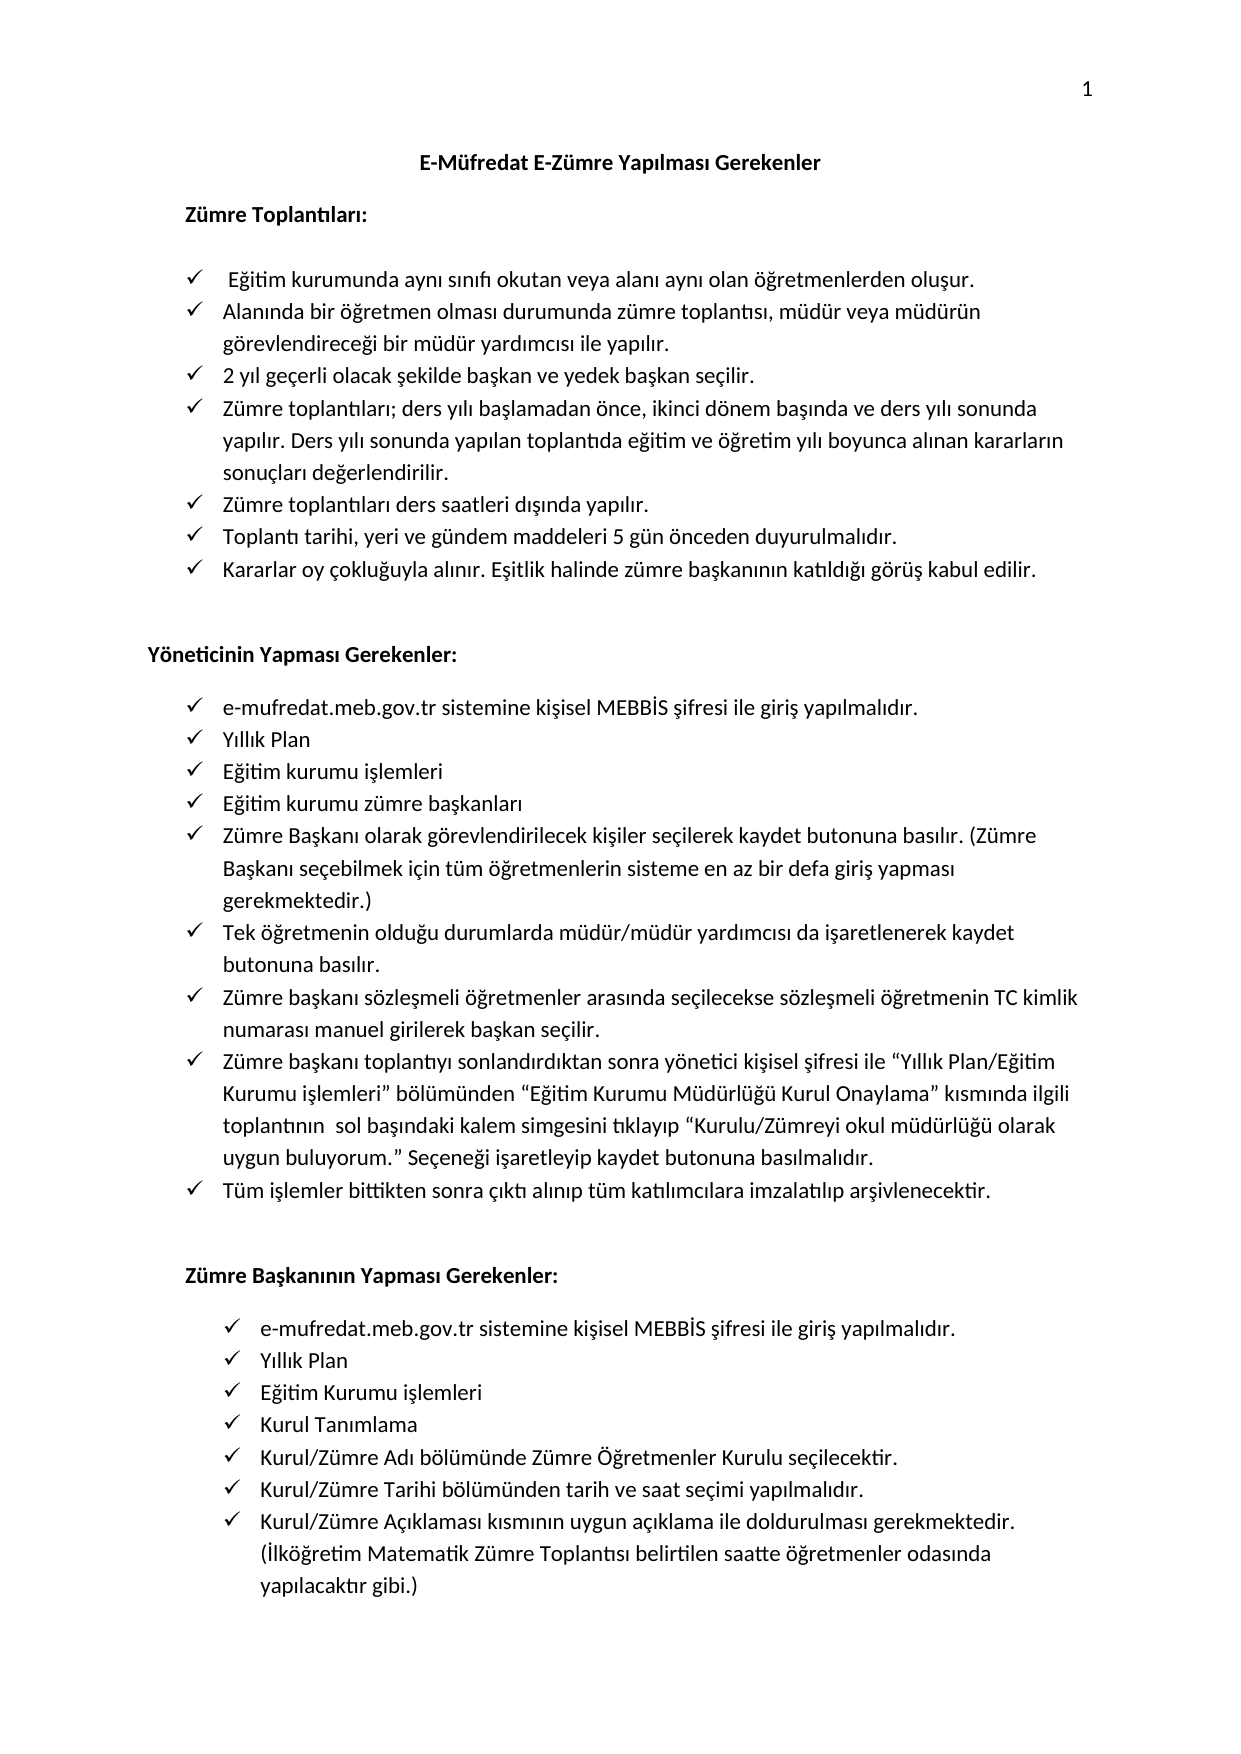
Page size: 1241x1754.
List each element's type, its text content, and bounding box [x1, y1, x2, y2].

list Yıllık Plan [223, 1346, 1093, 1374]
list Kurul/Zümre Adı bölümünde Zümre Öğretmenler Kurulu seçilecektir. [223, 1443, 1093, 1471]
list Tüm işlemler bittikten sonra çıktı alınıp tüm katılımcılara imzalatılıp arşivlenecektir. [185, 1176, 1093, 1236]
list Zümre toplantıları; ders yılı başlamadan önce, ikinci dönem başında ve ders yılı sonunda yapılır. Ders yılı sonunda yapılan toplantıda eğitim ve öğretim yılı boyunca alınan kararların sonuçları değerlendirilir. [185, 394, 1093, 486]
text Zümre Başkanının Yapması Gerekenler: [185, 1261, 1093, 1289]
list Zümre başkanı sözleşmeli öğretmenler arasında seçilecekse sözleşmeli öğretmenin TC kimlik numarası manuel girilerek başkan seçilir. [185, 983, 1093, 1043]
list Tek öğretmenin olduğu durumlarda müdür/müdür yardımcısı da işaretlenerek kaydet butonuna basılır. [185, 918, 1093, 978]
list Kurul/Zümre Açıklaması kısmının uygun açıklama ile doldurulması gerekmektedir. (İlköğretim Matematik Zümre Toplantısı belirtilen saatte öğretmenler odasında yapılacaktır gibi.) [223, 1507, 1093, 1599]
list Zümre Toplantıları: [185, 201, 1093, 229]
list Zümre toplantıları ders saatleri dışında yapılır. [185, 490, 1093, 518]
list Toplantı tarihi, yeri ve gündem maddeleri 5 gün önceden duyurulmalıdır. [185, 522, 1093, 551]
list Yıllık Plan [185, 725, 1093, 753]
list Eğitim kurumu zümre başkanları [185, 789, 1093, 817]
list Eğitim kurumu işlemleri [185, 757, 1093, 785]
text E-Müfredat E-Zümre Yapılması Gerekenler [148, 148, 1093, 176]
list Eğitim Kurumu işlemleri [223, 1378, 1093, 1406]
list e-mufredat.meb.gov.tr sistemine kişisel MEBBİS şifresi ile giriş yapılmalıdır. [185, 693, 1093, 721]
text Yöneticinin Yapması Gerekenler: [148, 608, 1093, 668]
list Zümre Başkanı olarak görevlendirilecek kişiler seçilerek kaydet butonuna basılır. (Zümre Başkanı seçebilmek için tüm öğretmenlerin sisteme en az bir defa giriş yapması gerekmektedir.) [185, 822, 1093, 914]
list Kurul Tanımlama [223, 1411, 1093, 1438]
list Alanında bir öğretmen olması durumunda zümre toplantısı, müdür veya müdürün görevlendireceği bir müdür yardımcısı ile yapılır. [185, 297, 1093, 357]
list e-mufredat.meb.gov.tr sistemine kişisel MEBBİS şifresi ile giriş yapılmalıdır. [223, 1314, 1093, 1342]
list Kararlar oy çokluğuyla alınır. Eşitlik halinde zümre başkanının katıldığı görüş kabul edilir. [185, 555, 1093, 583]
list Eğitim kurumunda aynı sınıfı okutan veya alanı aynı olan öğretmenlerden oluşur. [185, 265, 1093, 293]
list Zümre başkanı toplantıyı sonlandırdıktan sonra yönetici kişisel şifresi ile “Yıllık Plan/Eğitim Kurumu işlemleri” bölümünden “Eğitim Kurumu Müdürlüğü Kurul Onaylama” kısmında ilgili toplantının sol başındaki kalem simgesini tıklayıp “Kurulu/Zümreyi okul müdürlüğü olarak uygun buluyorum.” Seçeneği işaretleyip kaydet butonuna basılmalıdır. [185, 1047, 1093, 1172]
list 2 yıl geçerli olacak şekilde başkan ve yedek başkan seçilir. [185, 362, 1093, 389]
list Kurul/Zümre Tarihi bölümünden tarih ve saat seçimi yapılmalıdır. [223, 1475, 1093, 1503]
